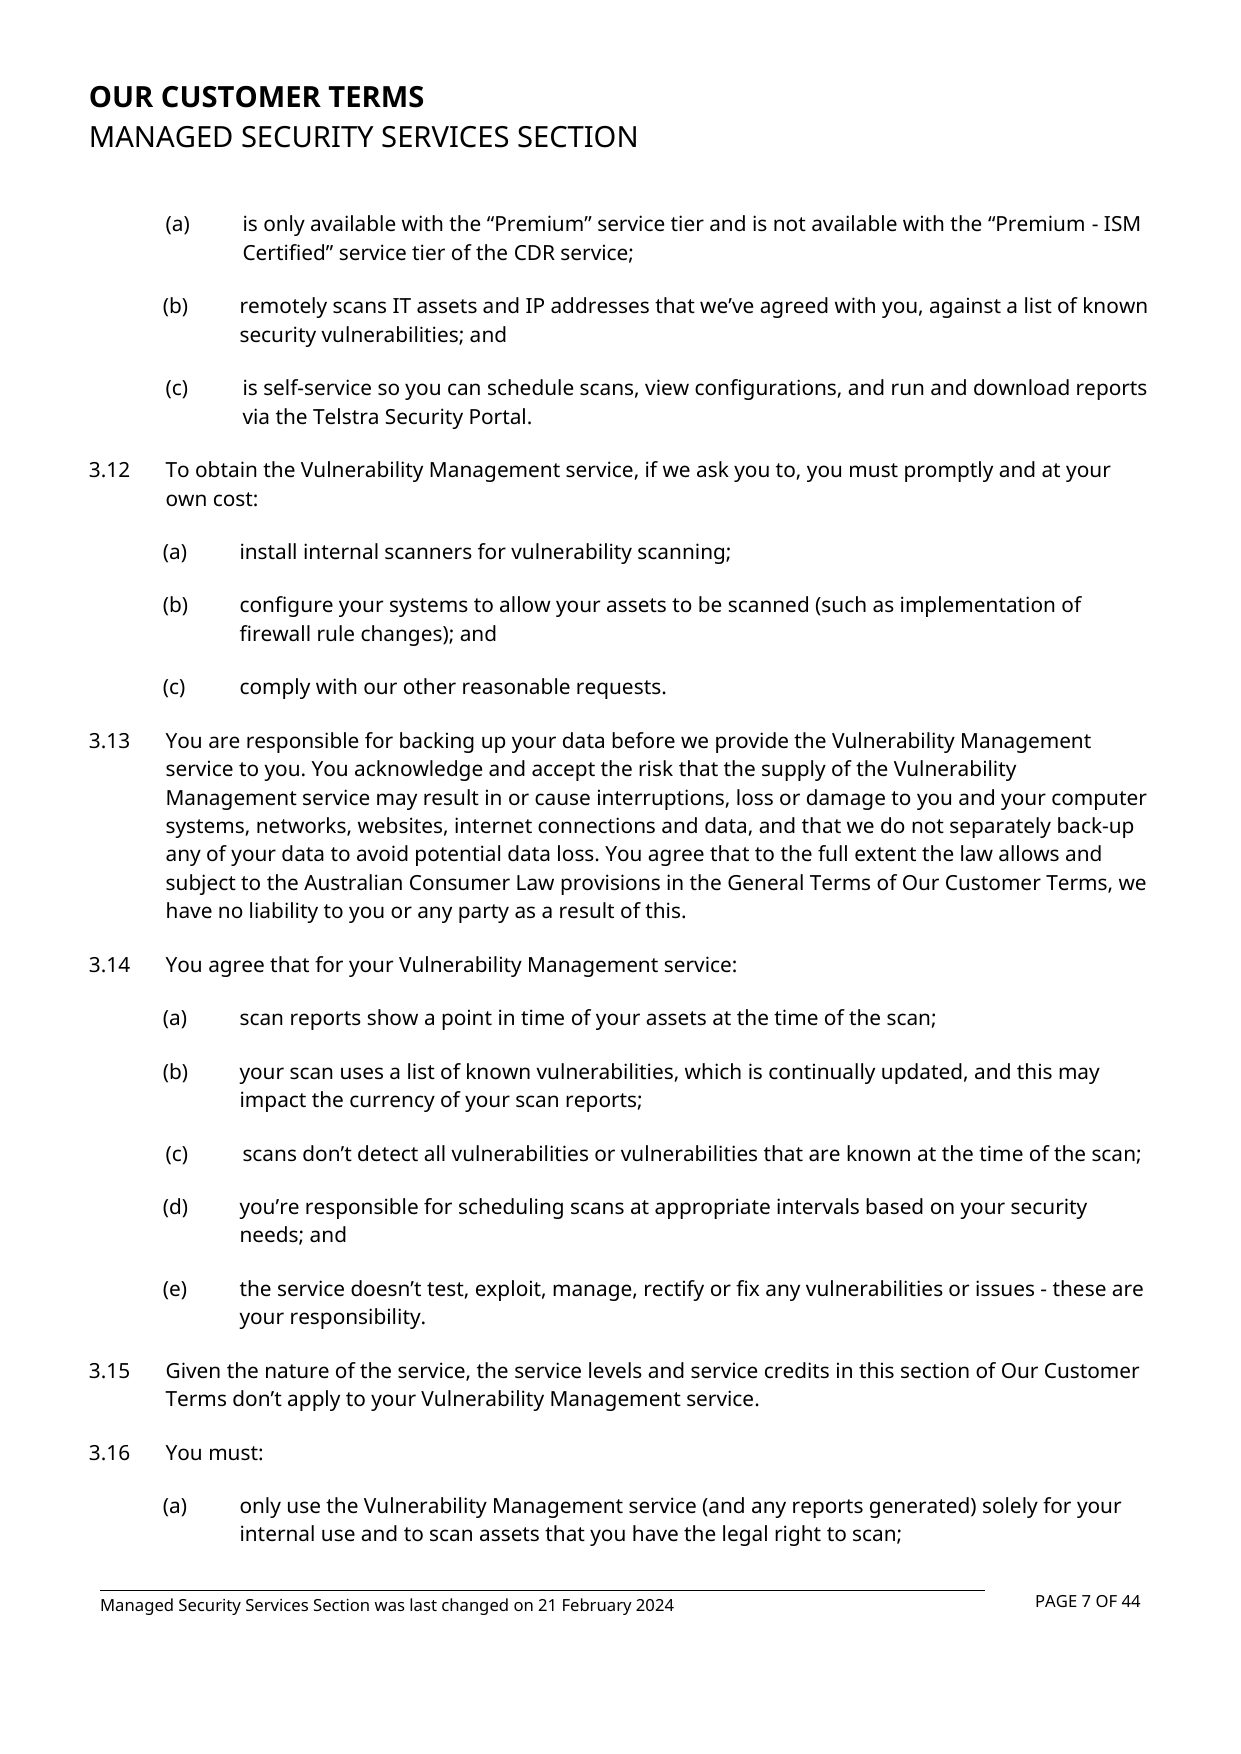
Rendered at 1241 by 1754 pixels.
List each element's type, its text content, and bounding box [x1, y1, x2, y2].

subtitle scans don’t detect all vulnerabilities or vulnerabilities that are known at the time of the scan; [165, 1139, 1152, 1167]
subtitle is only available with the “Premium” service tier and is not available with the “Premium - ISM Certified” service tier of the CDR service; [165, 209, 1152, 266]
subtitle is self-service so you can schedule scans, view configurations, and run and download reports via the Telstra Security Portal. [165, 373, 1152, 430]
subtitle the service doesn’t test, exploit, manage, rectify or fix any vulnerabilities or issues - these are your responsibility. [163, 1274, 1152, 1331]
subtitle you’re responsible for scheduling scans at appropriate intervals based on your security needs; and [163, 1192, 1152, 1249]
subtitle You must: [89, 1438, 1152, 1466]
subtitle comply with our other reasonable requests. [163, 672, 1152, 701]
subtitle install internal scanners for vulnerability scanning; [163, 537, 1152, 566]
subtitle only use the Vulnerability Management service (and any reports generated) solely for your internal use and to scan assets that you have the legal right to scan; [163, 1491, 1152, 1548]
subtitle Given the nature of the service, the service levels and service credits in this section of Our Customer Terms don’t apply to your Vulnerability Management service. [89, 1356, 1152, 1413]
subtitle You agree that for your Vulnerability Management service: [89, 950, 1152, 978]
subtitle configure your systems to allow your assets to be scanned (such as implementation of firewall rule changes); and [163, 591, 1152, 647]
subtitle remotely scans IT assets and IP addresses that we’ve agreed with you, against a list of known security vulnerabilities; and [163, 291, 1152, 348]
subtitle To obtain the Vulnerability Management service, if we ask you to, you must promptly and at your own cost: [89, 455, 1152, 512]
subtitle your scan uses a list of known vulnerabilities, which is continually updated, and this may impact the currency of your scan reports; [163, 1057, 1152, 1114]
subtitle scan reports show a point in time of your assets at the time of the scan; [163, 1003, 1152, 1032]
subtitle You are responsible for backing up your data before we provide the Vulnerability Management service to you. You acknowledge and accept the risk that the supply of the Vulnerability Management service may result in or cause interruptions, loss or damage to you and your computer systems, networks, websites, internet connections and data, and that we do not separately back-up any of your data to avoid potential data loss. You agree that to the full extent the law allows and subject to the Australian Consumer Law provisions in the General Terms of Our Customer Terms, we have no liability to you or any party as a result of this. [89, 726, 1152, 925]
